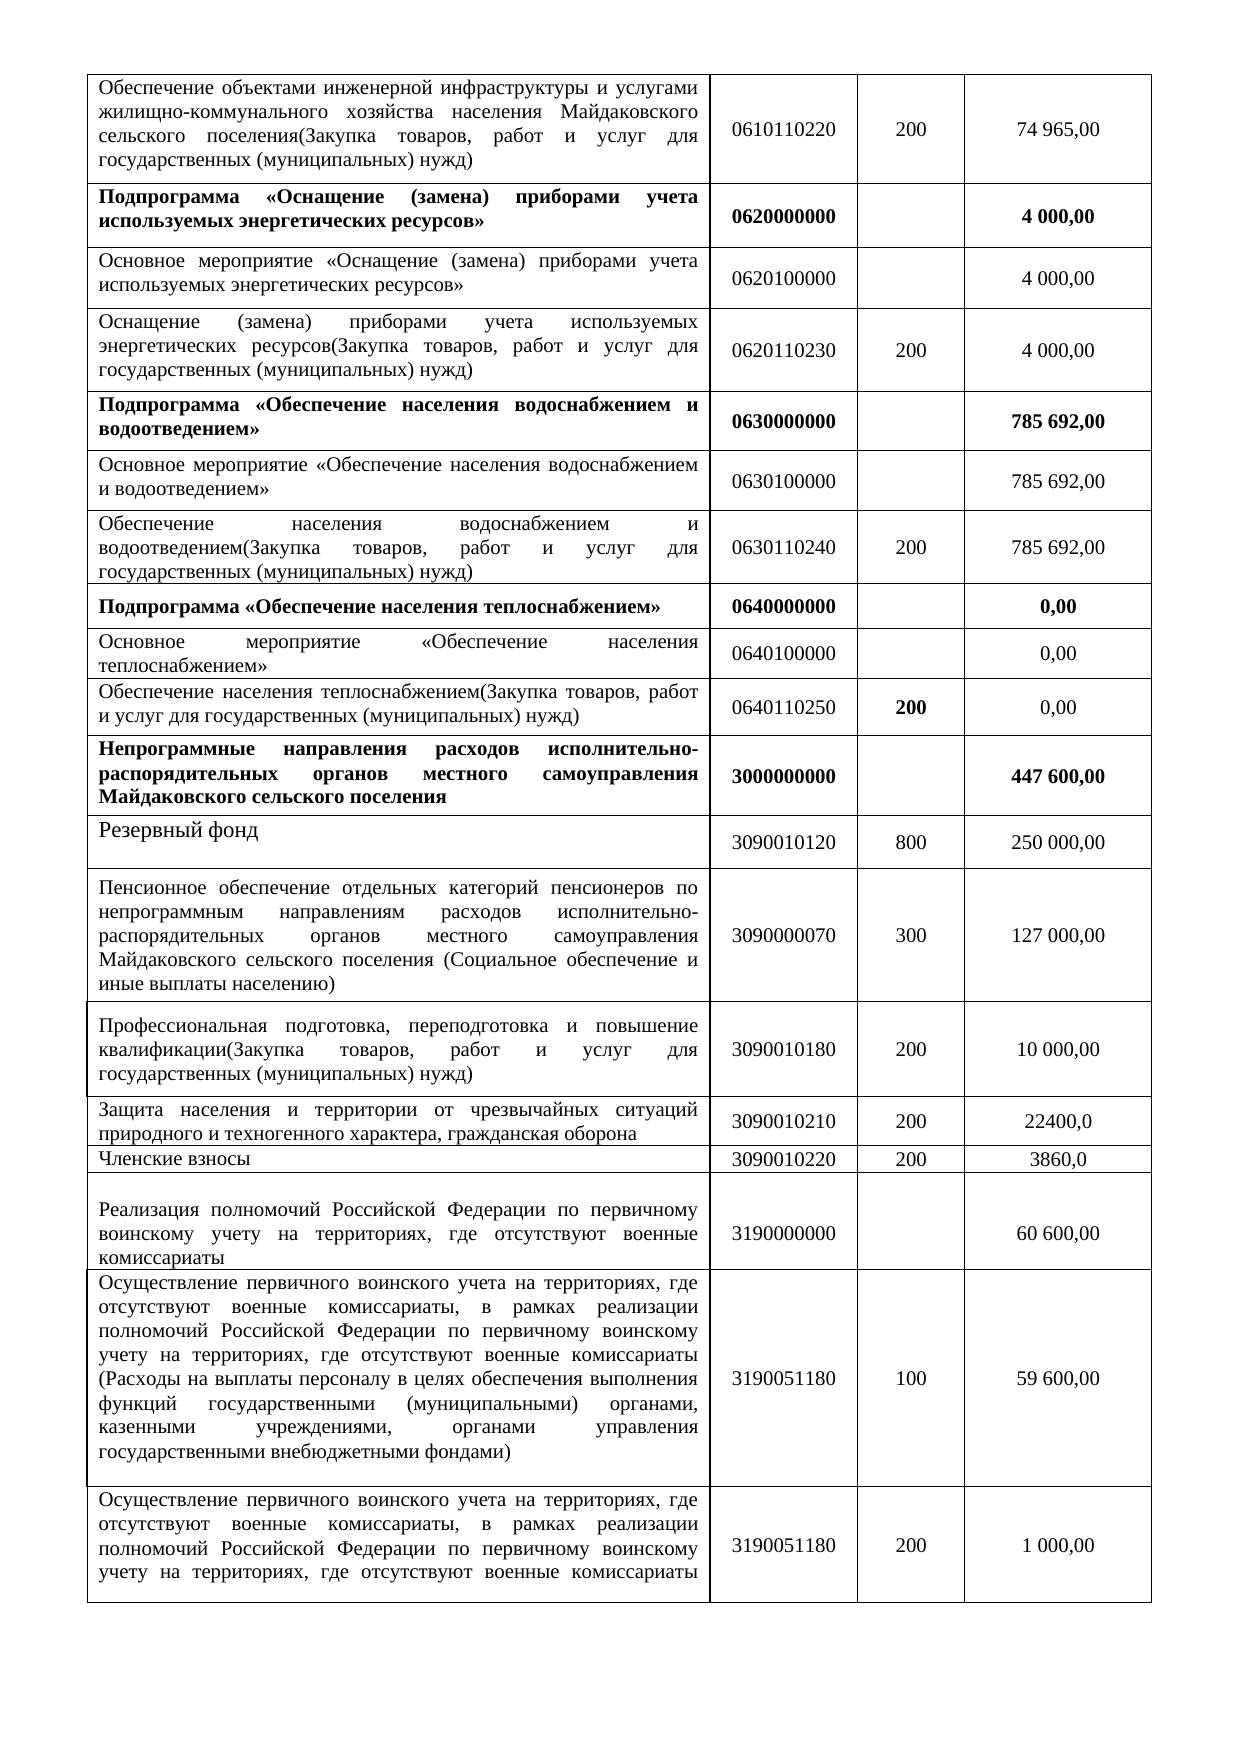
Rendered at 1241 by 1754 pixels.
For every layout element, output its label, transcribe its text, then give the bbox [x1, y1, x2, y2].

table_cell 0,00 [965, 679, 1151, 735]
table_cell Членские взносы [88, 1146, 709, 1172]
table_cell Пенсионное обеспечение отдельных категорий пенсионеров по непрограммным направлениям расходов исполнительно- распорядительных органов местного самоуправления Майдаковского сельского поселения (Социальное обеспечение и иные выплаты населению) [88, 869, 709, 1001]
table_cell 785 692,00 [965, 451, 1151, 510]
table_cell 3090010220 [711, 1146, 857, 1172]
table_cell Подпрограмма «Обеспечение населения водоснабжением и водоотведением» [88, 392, 709, 450]
table_cell Подпрограмма «Оснащение (замена) приборами учета используемых энергетических ресурсов» [88, 184, 709, 247]
table_cell 100 [858, 1270, 964, 1486]
table_cell 0630110240 [711, 511, 857, 583]
table_cell 3190000000 [711, 1173, 857, 1269]
table_cell 3000000000 [711, 736, 857, 815]
table_cell 4 000,00 [965, 248, 1151, 308]
table_cell [858, 451, 964, 510]
table_cell 0,00 [965, 584, 1151, 628]
table_cell 0640110250 [711, 679, 857, 735]
table_cell 200 [858, 1487, 964, 1602]
table_cell 0620100000 [711, 248, 857, 308]
table_cell [858, 584, 964, 628]
table_cell 3190051180 [711, 1270, 857, 1486]
table_cell 200 [858, 1002, 964, 1096]
table_cell 127 000,00 [965, 869, 1151, 1001]
table_cell 200 [858, 511, 964, 583]
table_cell 10 000,00 [965, 1002, 1151, 1096]
table_cell [858, 184, 964, 247]
table_cell 200 [858, 75, 964, 183]
table_cell [858, 392, 964, 450]
table_cell Непрограммные направления расходов исполнительно- распорядительных органов местного самоуправления Майдаковского сельского поселения [88, 736, 709, 815]
table_cell 0620000000 [711, 184, 857, 247]
table_cell Защита населения и территории от чрезвычайных ситуаций природного и техногенного характера, гражданская оборона [88, 1097, 709, 1145]
table_cell 0,00 [965, 629, 1151, 677]
table_cell 1 000,00 [965, 1487, 1151, 1602]
table_cell Основное мероприятие «Обеспечение населения водоснабжением и водоотведением» [88, 451, 709, 510]
table_cell Профессиональная подготовка, переподготовка и повышение квалификации(Закупка товаров, работ и услуг для государственных (муниципальных) нужд) [88, 1002, 709, 1096]
table_cell 59 600,00 [965, 1270, 1151, 1486]
table_cell Осуществление первичного воинского учета на территориях, где отсутствуют военные комиссариаты, в рамках реализации полномочий Российской Федерации по первичному воинскому учету на территориях, где отсутствуют военные комиссариаты (Закупка товаров, работ и услуг для государственных (муниципальных) нужд) [88, 1487, 709, 1602]
table_cell 0630100000 [711, 451, 857, 510]
table_cell Обеспечение населения водоснабжением и водоотведением(Закупка товаров, работ и услуг для государственных (муниципальных) нужд) [88, 511, 709, 583]
table_cell Подпрограмма «Обеспечение населения теплоснабжением» [88, 584, 709, 628]
table_cell 4 000,00 [965, 184, 1151, 247]
table_cell 3090010210 [711, 1097, 857, 1145]
table_cell 0630000000 [711, 392, 857, 450]
table_cell 200 [858, 309, 964, 391]
table_cell 785 692,00 [965, 511, 1151, 583]
table_cell 200 [858, 1146, 964, 1172]
table_cell 200 [858, 1097, 964, 1145]
table_cell 3090000070 [711, 869, 857, 1001]
table_cell [858, 736, 964, 815]
table_cell 0620110230 [711, 309, 857, 391]
table_cell Оснащение (замена) приборами учета используемых энергетических ресурсов(Закупка товаров, работ и услуг для государственных (муниципальных) нужд) [88, 309, 709, 391]
table_cell Основное мероприятие «Обеспечение населения теплоснабжением» [88, 629, 709, 677]
table_cell Реализация полномочий Российской Федерации по первичному воинскому учету на территориях, где отсутствуют военные комиссариаты [88, 1173, 709, 1269]
table_cell 22400,0 [965, 1097, 1151, 1145]
table_cell Осуществление первичного воинского учета на территориях, где отсутствуют военные комиссариаты, в рамках реализации полномочий Российской Федерации по первичному воинскому учету на территориях, где отсутствуют военные комиссариаты (Расходы на выплаты персоналу в целях обеспечения выполнения функций государственными (муниципальными) органами, казенными учреждениями, органами управления государственными внебюджетными фондами) [88, 1270, 709, 1486]
table_cell [858, 629, 964, 677]
table_cell 74 965,00 [965, 75, 1151, 183]
table_cell 800 [858, 816, 964, 868]
table_cell 0640100000 [711, 629, 857, 677]
table_cell 785 692,00 [965, 392, 1151, 450]
table_cell Обеспечение объектами инженерной инфраструктуры и услугами жилищно-коммунального хозяйства населения Майдаковского сельского поселения(Закупка товаров, работ и услуг для государственных (муниципальных) нужд) [88, 75, 709, 183]
table_cell 250 000,00 [965, 816, 1151, 868]
table_cell Обеспечение населения теплоснабжением(Закупка товаров, работ и услуг для государственных (муниципальных) нужд) [88, 679, 709, 735]
table_cell 3090010120 [711, 816, 857, 868]
table_cell 4 000,00 [965, 309, 1151, 391]
table_cell 0610110220 [711, 75, 857, 183]
table_cell 60 600,00 [965, 1173, 1151, 1269]
table_cell 0640000000 [711, 584, 857, 628]
table_cell 3090010180 [711, 1002, 857, 1096]
table_cell [858, 1173, 964, 1269]
table_cell [858, 248, 964, 308]
table_cell Резервный фонд [88, 816, 709, 868]
table_cell Основное мероприятие «Оснащение (замена) приборами учета используемых энергетических ресурсов» [88, 248, 709, 308]
table_cell 300 [858, 869, 964, 1001]
table_cell 447 600,00 [965, 736, 1151, 815]
table_cell 3860,0 [965, 1146, 1151, 1172]
table_cell 200 [858, 679, 964, 735]
table_cell 3190051180 [711, 1487, 857, 1602]
